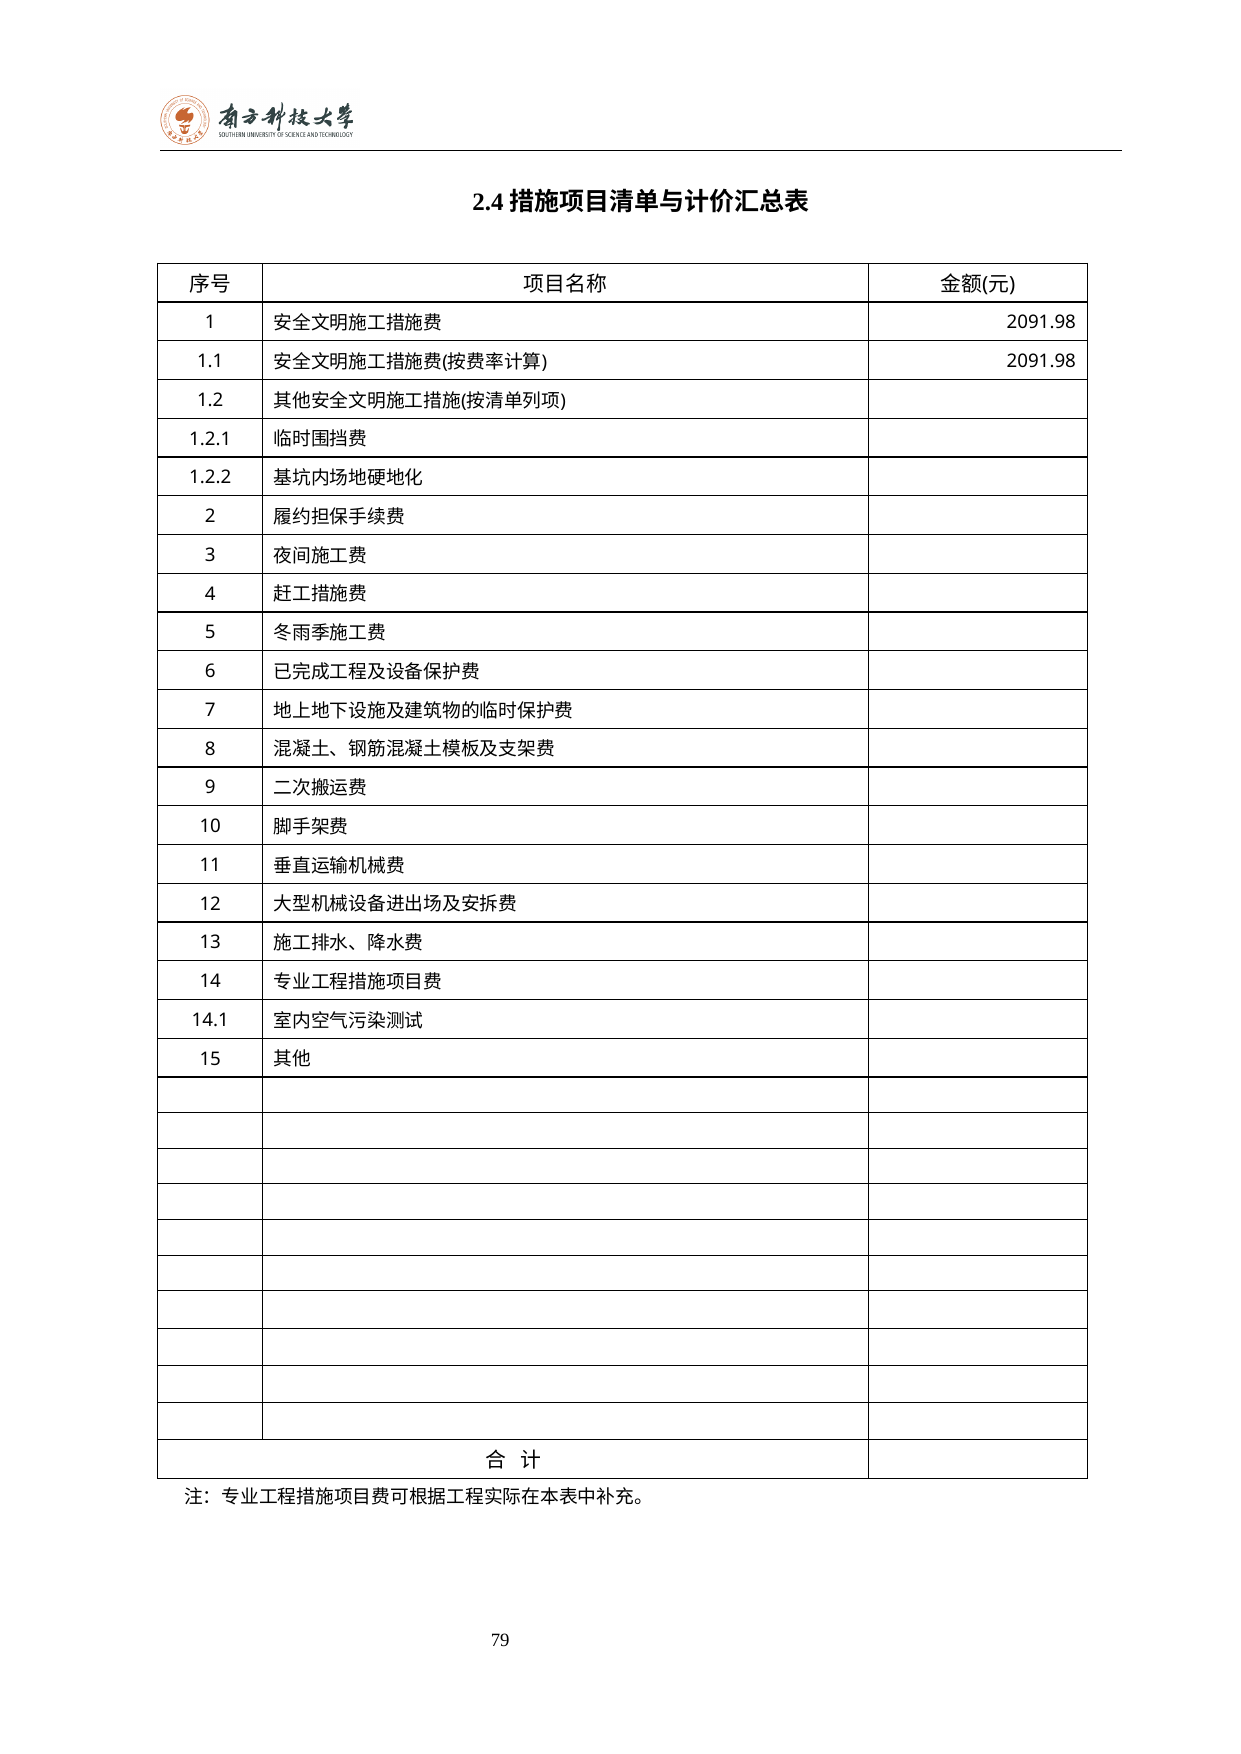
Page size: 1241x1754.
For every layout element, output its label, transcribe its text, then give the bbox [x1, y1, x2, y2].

table_header 序号 [158, 264, 262, 301]
table_cell [869, 845, 1087, 883]
table_cell 安全文明施工措施费 [263, 303, 868, 340]
table_cell 地上地下设施及建筑物的临时保护费 [263, 690, 868, 728]
table_cell 10 [158, 806, 262, 844]
table_cell 夜间施工费 [263, 535, 868, 573]
table_cell 1.2.1 [158, 419, 262, 456]
table_cell [869, 1220, 1087, 1254]
table_cell 6 [158, 651, 262, 689]
table_cell 1.2.2 [158, 458, 262, 495]
table_cell [263, 1184, 868, 1219]
table_cell 8 [158, 729, 262, 766]
table_cell [869, 1184, 1087, 1219]
table_cell [869, 1256, 1087, 1290]
table_cell [869, 806, 1087, 844]
table_cell [869, 574, 1087, 611]
table_cell [158, 1184, 262, 1219]
table_cell 3 [158, 535, 262, 573]
table_cell [263, 1220, 868, 1254]
table_header 项目名称 [263, 264, 868, 301]
table_cell 其他安全文明施工措施(按清单列项) [263, 380, 868, 418]
table_cell [869, 1078, 1087, 1112]
table_cell [869, 613, 1087, 650]
table_cell [263, 1329, 868, 1364]
table_header 金额(元) [869, 264, 1087, 301]
table_cell 临时围挡费 [263, 419, 868, 456]
table_cell 混凝土、钢筋混凝土模板及支架费 [263, 729, 868, 766]
table_cell 2091.98 [869, 341, 1087, 379]
table_cell [263, 1113, 868, 1148]
table_cell 脚手架费 [263, 806, 868, 844]
table_cell [869, 1329, 1087, 1364]
table_cell [263, 1403, 868, 1439]
table_cell 9 [158, 768, 262, 805]
table_cell 专业工程措施项目费 [263, 961, 868, 999]
table_cell [158, 1078, 262, 1112]
table_cell [869, 419, 1087, 456]
table_cell [158, 1366, 262, 1402]
table_cell 2 [158, 496, 262, 534]
table_cell [869, 768, 1087, 805]
picture [159, 88, 361, 148]
table_cell [158, 1220, 262, 1254]
table_cell [869, 1291, 1087, 1327]
table_cell 11 [158, 845, 262, 883]
table_cell 大型机械设备进出场及安拆费 [263, 884, 868, 921]
table_cell [158, 1113, 262, 1148]
table_cell 13 [158, 923, 262, 960]
table_cell 基坑内场地硬地化 [263, 458, 868, 495]
table_cell 2091.98 [869, 303, 1087, 340]
table_cell [869, 923, 1087, 960]
table_cell 14 [158, 961, 262, 999]
table_cell [869, 1039, 1087, 1076]
table_cell [869, 690, 1087, 728]
table_cell [869, 1000, 1087, 1038]
table_cell 其他 [263, 1039, 868, 1076]
table_cell [869, 458, 1087, 495]
table_cell 5 [158, 613, 262, 650]
table_cell [869, 961, 1087, 999]
table_cell [869, 535, 1087, 573]
table_cell 4 [158, 574, 262, 611]
table_cell 履约担保手续费 [263, 496, 868, 534]
table_cell [869, 651, 1087, 689]
table_cell 赶工措施费 [263, 574, 868, 611]
table_cell [869, 884, 1087, 921]
table_cell 15 [158, 1039, 262, 1076]
table_cell [869, 1113, 1087, 1148]
table_cell 注：专业工程措施项目费可根据工程实际在本表中补充。 [158, 1479, 1087, 1511]
table_cell 7 [158, 690, 262, 728]
table_cell [263, 1256, 868, 1290]
table_cell [158, 1291, 262, 1327]
table_cell 冬雨季施工费 [263, 613, 868, 650]
table_cell 安全文明施工措施费(按费率计算) [263, 341, 868, 379]
table_cell 12 [158, 884, 262, 921]
table_cell [263, 1078, 868, 1112]
table_cell 施工排水、降水费 [263, 923, 868, 960]
table_cell [263, 1366, 868, 1402]
table_cell [869, 380, 1087, 418]
table_cell 已完成工程及设备保护费 [263, 651, 868, 689]
table_cell 1.2 [158, 380, 262, 418]
table_cell [869, 1440, 1087, 1478]
table_cell [869, 1403, 1087, 1439]
table_cell 室内空气污染测试 [263, 1000, 868, 1038]
text 2.4 措施项目清单与计价汇总表 [159, 167, 1122, 232]
table_cell 合 计 [158, 1440, 868, 1478]
table_cell [263, 1291, 868, 1327]
table_cell 1.1 [158, 341, 262, 379]
table_cell 1 [158, 303, 262, 340]
table_cell 垂直运输机械费 [263, 845, 868, 883]
table_cell [869, 1149, 1087, 1183]
table_cell [263, 1149, 868, 1183]
table_cell [158, 1256, 262, 1290]
table_cell [869, 496, 1087, 534]
table_cell [158, 1149, 262, 1183]
table_cell [869, 1366, 1087, 1402]
table_cell 14.1 [158, 1000, 262, 1038]
table_cell 二次搬运费 [263, 768, 868, 805]
table_cell [158, 1403, 262, 1439]
table_cell [158, 1329, 262, 1364]
table_cell [869, 729, 1087, 766]
